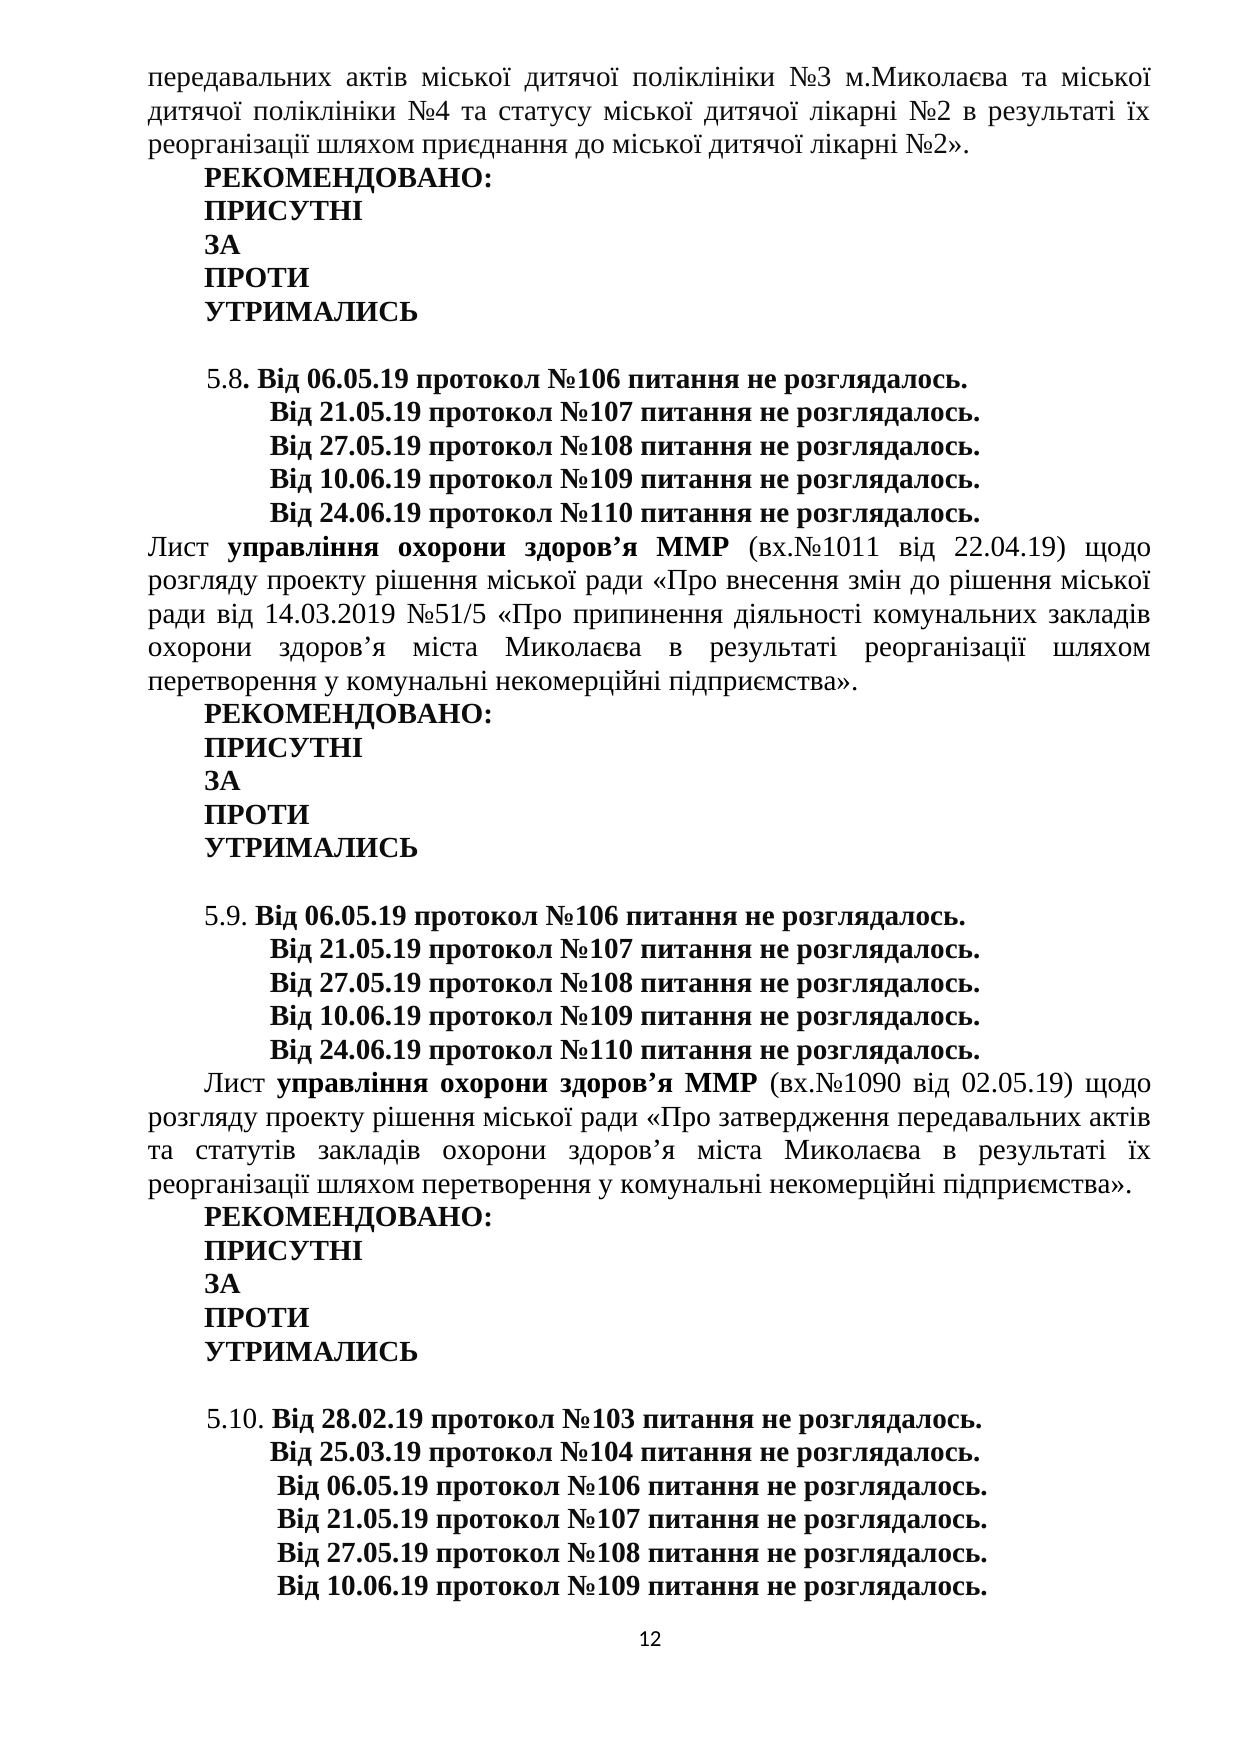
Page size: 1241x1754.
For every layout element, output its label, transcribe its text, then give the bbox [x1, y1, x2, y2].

text Від 27.05.19 протокол №108 питання не розглядалось. [148, 428, 1152, 462]
text Від 21.05.19 протокол №107 питання не розглядалось. [148, 394, 1152, 428]
text Від 06.05.19 протокол №106 питання не розглядалось. [148, 1468, 1152, 1501]
text ЗА [148, 1267, 1152, 1300]
text Від 25.03.19 протокол №104 питання не розглядалось. [148, 1434, 1152, 1468]
text РЕКОМЕНДОВАНО: [148, 1199, 1152, 1233]
text ЗА [148, 227, 1152, 260]
text ПРОТИ [148, 797, 1152, 831]
text Від 21.05.19 протокол №107 питання не розглядалось. [148, 931, 1152, 965]
text Від 10.06.19 протокол №109 питання не розглядалось. [148, 1568, 1152, 1602]
text Від 10.06.19 протокол №109 питання не розглядалось. [148, 998, 1152, 1032]
text 5.9. Від 06.05.19 протокол №106 питання не розглядалось. [148, 898, 1152, 931]
text УТРИМАЛИСЬ [148, 1334, 1152, 1367]
text ЗА [148, 763, 1152, 797]
text 5.10. Від 28.02.19 протокол №103 питання не розглядалось. [148, 1401, 1152, 1434]
text ПРОТИ [148, 260, 1152, 294]
text Від 24.06.19 протокол №110 питання не розглядалось. [148, 495, 1152, 529]
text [148, 59, 1152, 160]
text РЕКОМЕНДОВАНО: [148, 696, 1152, 730]
text УТРИМАЛИСЬ [148, 831, 1152, 864]
text РЕКОМЕНДОВАНО: [148, 160, 1152, 193]
text Лист управління охорони здоров’я ММР (вх.№1011 від 22.04.19) щодо розгляду проекту рішення міської ради «Про внесення змін до рішення міської ради від 14.03.2019 №51/5 «Про припинення діяльності комунальних закладів охорони здоров’я міста Миколаєва в результаті реорганізації шляхом перетворення у комунальні некомерційні підприємства». [148, 529, 1152, 696]
text ПРОТИ [148, 1300, 1152, 1334]
text Від 24.06.19 протокол №110 питання не розглядалось. [148, 1032, 1152, 1065]
text ПРИСУТНІ [148, 1233, 1152, 1267]
text Від 10.06.19 протокол №109 питання не розглядалось. [148, 462, 1152, 495]
text ПРИСУТНІ [148, 193, 1152, 227]
text Від 27.05.19 протокол №108 питання не розглядалось. [148, 965, 1152, 998]
text ПРИСУТНІ [148, 730, 1152, 763]
text Лист управління охорони здоров’я ММР (вх.№1090 від 02.05.19) щодо розгляду проекту рішення міської ради «Про затвердження передавальних актів та статутів закладів охорони здоров’я міста Миколаєва в результаті їх реорганізації шляхом перетворення у комунальні некомерційні підприємства». [148, 1065, 1152, 1199]
text УТРИМАЛИСЬ [148, 294, 1152, 327]
text Від 21.05.19 протокол №107 питання не розглядалось. [148, 1501, 1152, 1535]
text 5.8. Від 06.05.19 протокол №106 питання не розглядалось. [148, 361, 1152, 394]
text Від 27.05.19 протокол №108 питання не розглядалось. [148, 1535, 1152, 1568]
